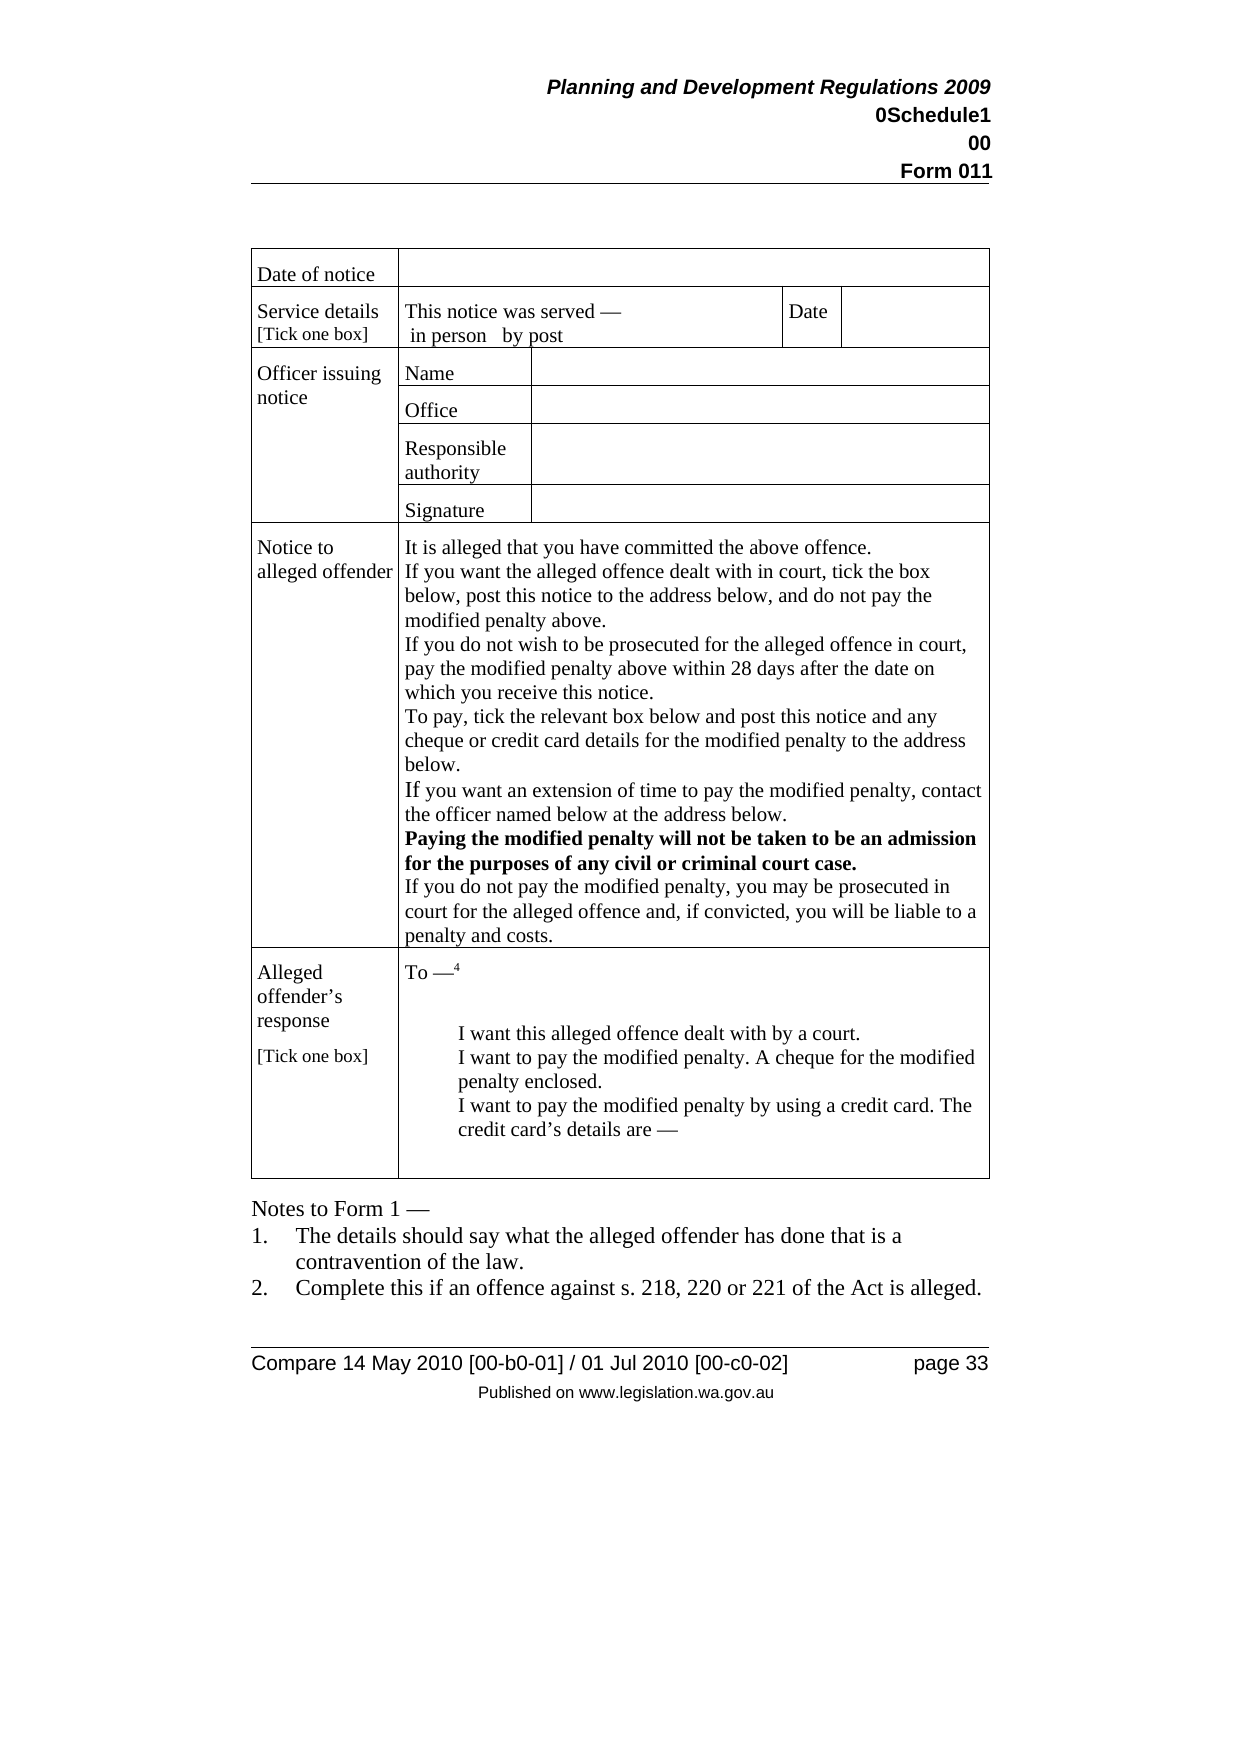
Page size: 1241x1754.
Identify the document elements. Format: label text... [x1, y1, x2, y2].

table_cell [532, 386, 989, 422]
table_cell Office [399, 386, 531, 422]
table_cell Notice to alleged offender [252, 523, 398, 947]
table_cell It is alleged that you have committed the above offence. If you want the alleged offence dealt with in court, tick the box below, post this notice to the address below, and do not pay the modified penalty above. If you do not wish to be prosecuted for the alleged offence in court, pay the modified penalty above within 28 days after the date on which you receive this notice. To pay, tick the relevant box below and post this notice and any cheque or credit card details for the modified penalty to the address below. If you want an extension of time to pay the modified penalty, contact the officer named below at the address below. Paying the modified penalty will not be taken to be an admission for the purposes of any civil or criminal court case. If you do not pay the modified penalty, you may be prosecuted in court for the alleged offence and, if convicted, you will be liable to a penalty and costs. [399, 523, 989, 947]
table_cell Alleged offender’s response [Tick one box] [252, 948, 398, 1178]
table_cell [532, 348, 989, 385]
table_cell Date [783, 287, 841, 347]
table_cell [532, 485, 989, 522]
table_cell [842, 287, 989, 347]
table_cell This notice was served — in person by post [399, 287, 782, 347]
table_cell Name [399, 348, 531, 385]
text 2. Complete this if an offence against s. 218, 220 or 221 of the Act is alleged. [251, 1274, 989, 1301]
table_cell [399, 249, 989, 286]
text 1. The details should say what the alleged offender has done that is a contravention of the law. [251, 1222, 989, 1274]
table_cell Responsible authority [399, 424, 531, 484]
table_cell Officer issuing notice [252, 348, 398, 522]
table_cell Date of notice [252, 249, 398, 286]
table_cell [532, 424, 989, 484]
table_cell Signature [399, 485, 531, 522]
text Notes to Form 1 — [251, 1195, 989, 1222]
table_cell Service details [Tick one box] [252, 287, 398, 347]
table_cell To —4 I want this alleged offence dealt with by a court. I want to pay the modified penalty. A cheque for the modified penalty enclosed. I want to pay the modified penalty by using a credit card. The credit card’s details are — [399, 948, 989, 1178]
